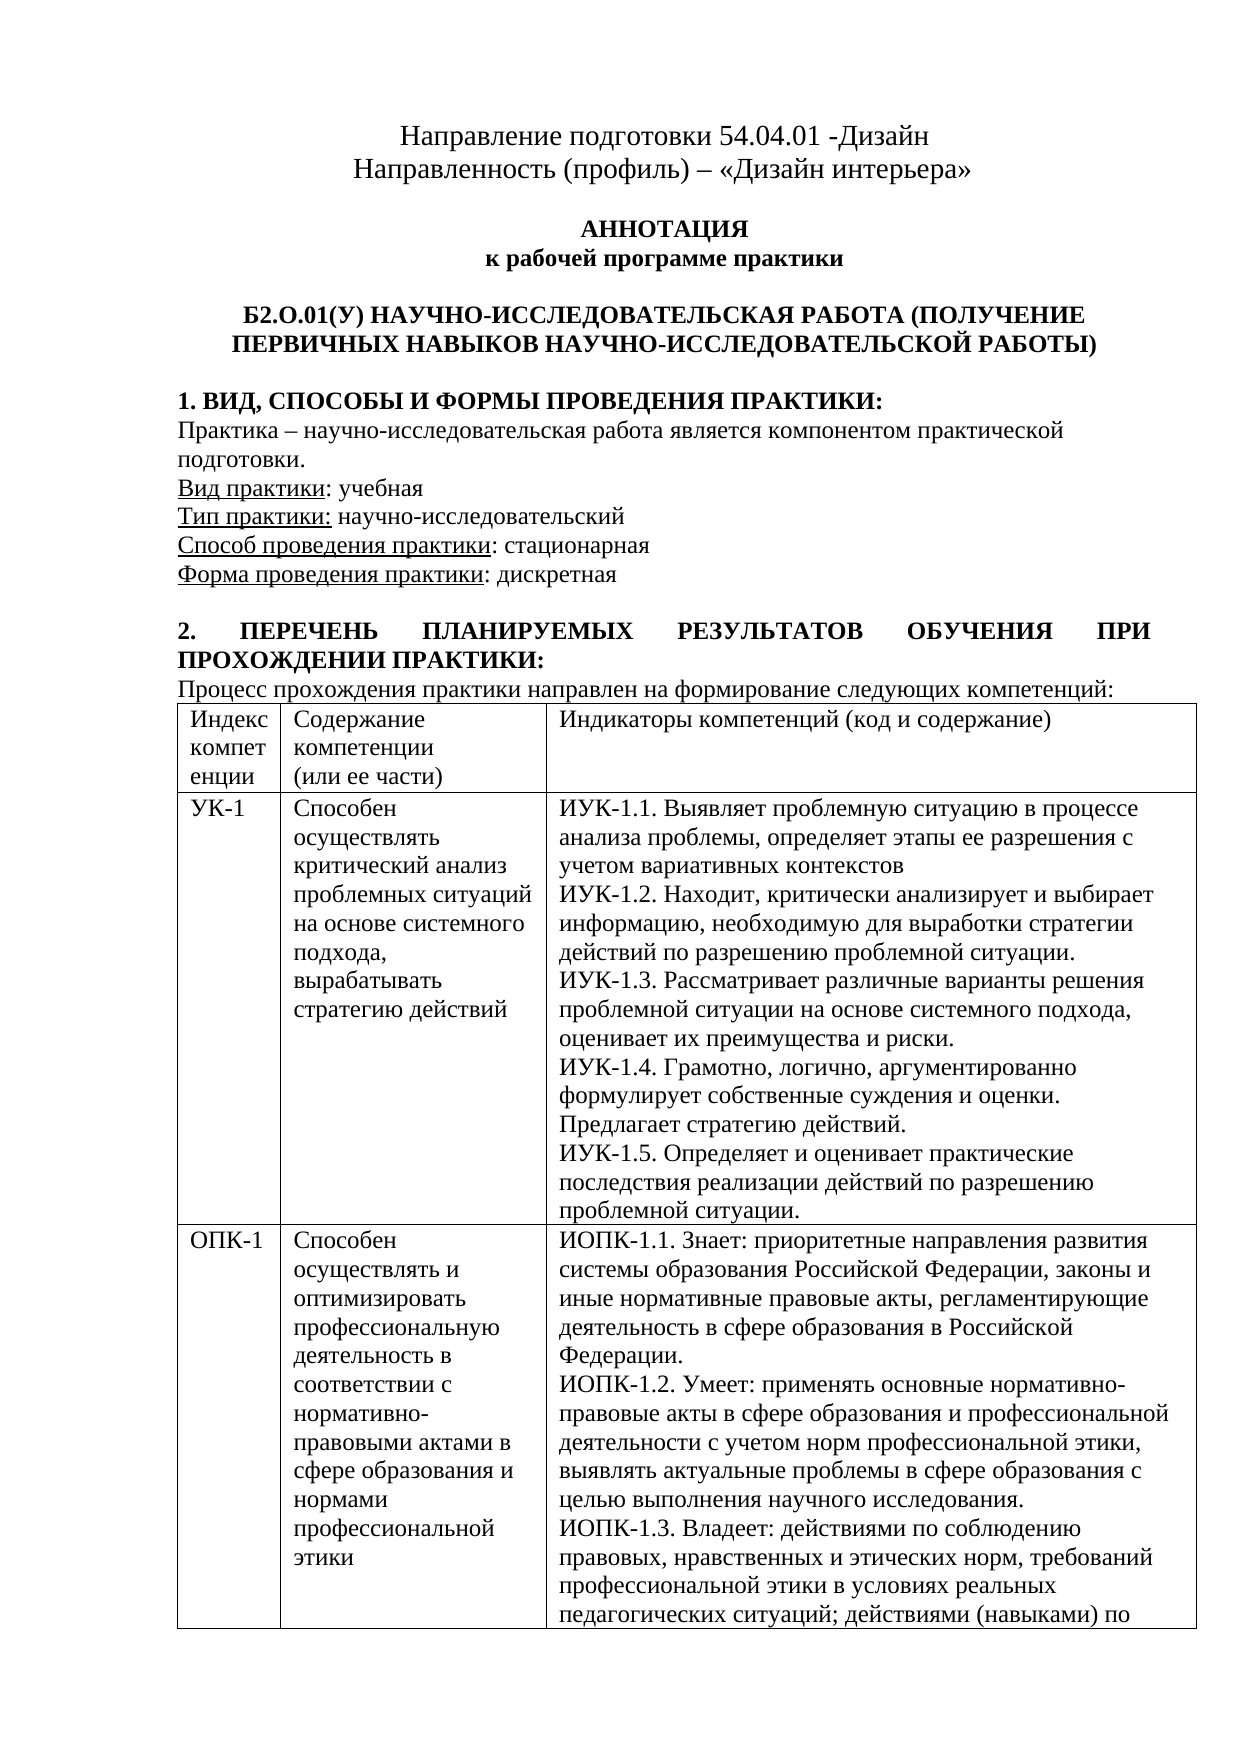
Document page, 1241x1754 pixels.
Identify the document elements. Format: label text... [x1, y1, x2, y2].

table_header Содержание компетенции (или ее части) [281, 704, 546, 792]
text к рабочей программе практики [177, 243, 1152, 271]
table_cell УК-1 [178, 793, 280, 1224]
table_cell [547, 1225, 1196, 1628]
text Направленность (профиль) – «Дизайн интерьера» [173, 152, 1152, 185]
text Форма проведения практики: дискретная [177, 559, 1152, 588]
text Направление подготовки 54.04.01 -Дизайн [177, 118, 1152, 152]
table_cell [281, 1225, 546, 1628]
subtitle 2. ПЕРЕЧЕНЬ ПЛАНИРУЕМЫХ РЕЗУЛЬТАТОВ ОБУЧЕНИЯ ПРИ ПРОХОЖДЕНИИ ПРАКТИКИ: [177, 616, 1152, 674]
table_header Индекс компетенции [178, 704, 280, 792]
text Способ проведения практики: стационарная [177, 530, 1152, 559]
table_cell ИУК-1.1. Выявляет проблемную ситуацию в процессе анализа проблемы, определяет этапы ее разрешения с учетом вариативных контекстов ИУК-1.2. Находит, критически анализирует и выбирает информацию, необходимую для выработки стратегии действий по разрешению проблемной ситуации. ИУК-1.3. Рассматривает различные варианты решения проблемной ситуации на основе системного подхода, оценивает их преимущества и риски. ИУК-1.4. Грамотно, логично, аргументированно формулирует собственные суждения и оценки. Предлагает стратегию действий. ИУК-1.5. Определяет и оценивает практические последствия реализации действий по разрешению проблемной ситуации. [547, 793, 1196, 1224]
text Процесс прохождения практики направлен на формирование следующих компетенций: [177, 674, 1152, 703]
text Практика – научно-исследовательская работа является компонентом практической подготовки. [177, 415, 1152, 473]
text Б2.О.01(У) НАУЧНО-ИССЛЕДОВАТЕЛЬСКАЯ РАБОТА (ПОЛУЧЕНИЕ ПЕРВИЧНЫХ НАВЫКОВ НАУЧНО-ИССЛЕДОВАТЕЛЬСКОЙ РАБОТЫ) [177, 300, 1152, 358]
table_cell Способен осуществлять критический анализ проблемных ситуаций на основе системного подхода, вырабатывать стратегию действий [281, 793, 546, 1224]
text АННОТАЦИЯ [177, 214, 1152, 243]
table_cell ОПК-1 [178, 1225, 280, 1628]
text Вид практики: учебная [177, 473, 1152, 501]
table_header Индикаторы компетенций (код и содержание) [547, 704, 1196, 792]
subtitle 1. ВИД, СПОСОБЫ И ФОРМЫ ПРОВЕДЕНИЯ ПРАКТИКИ: [177, 386, 1152, 415]
text Тип практики: научно-исследовательский [177, 501, 1152, 530]
